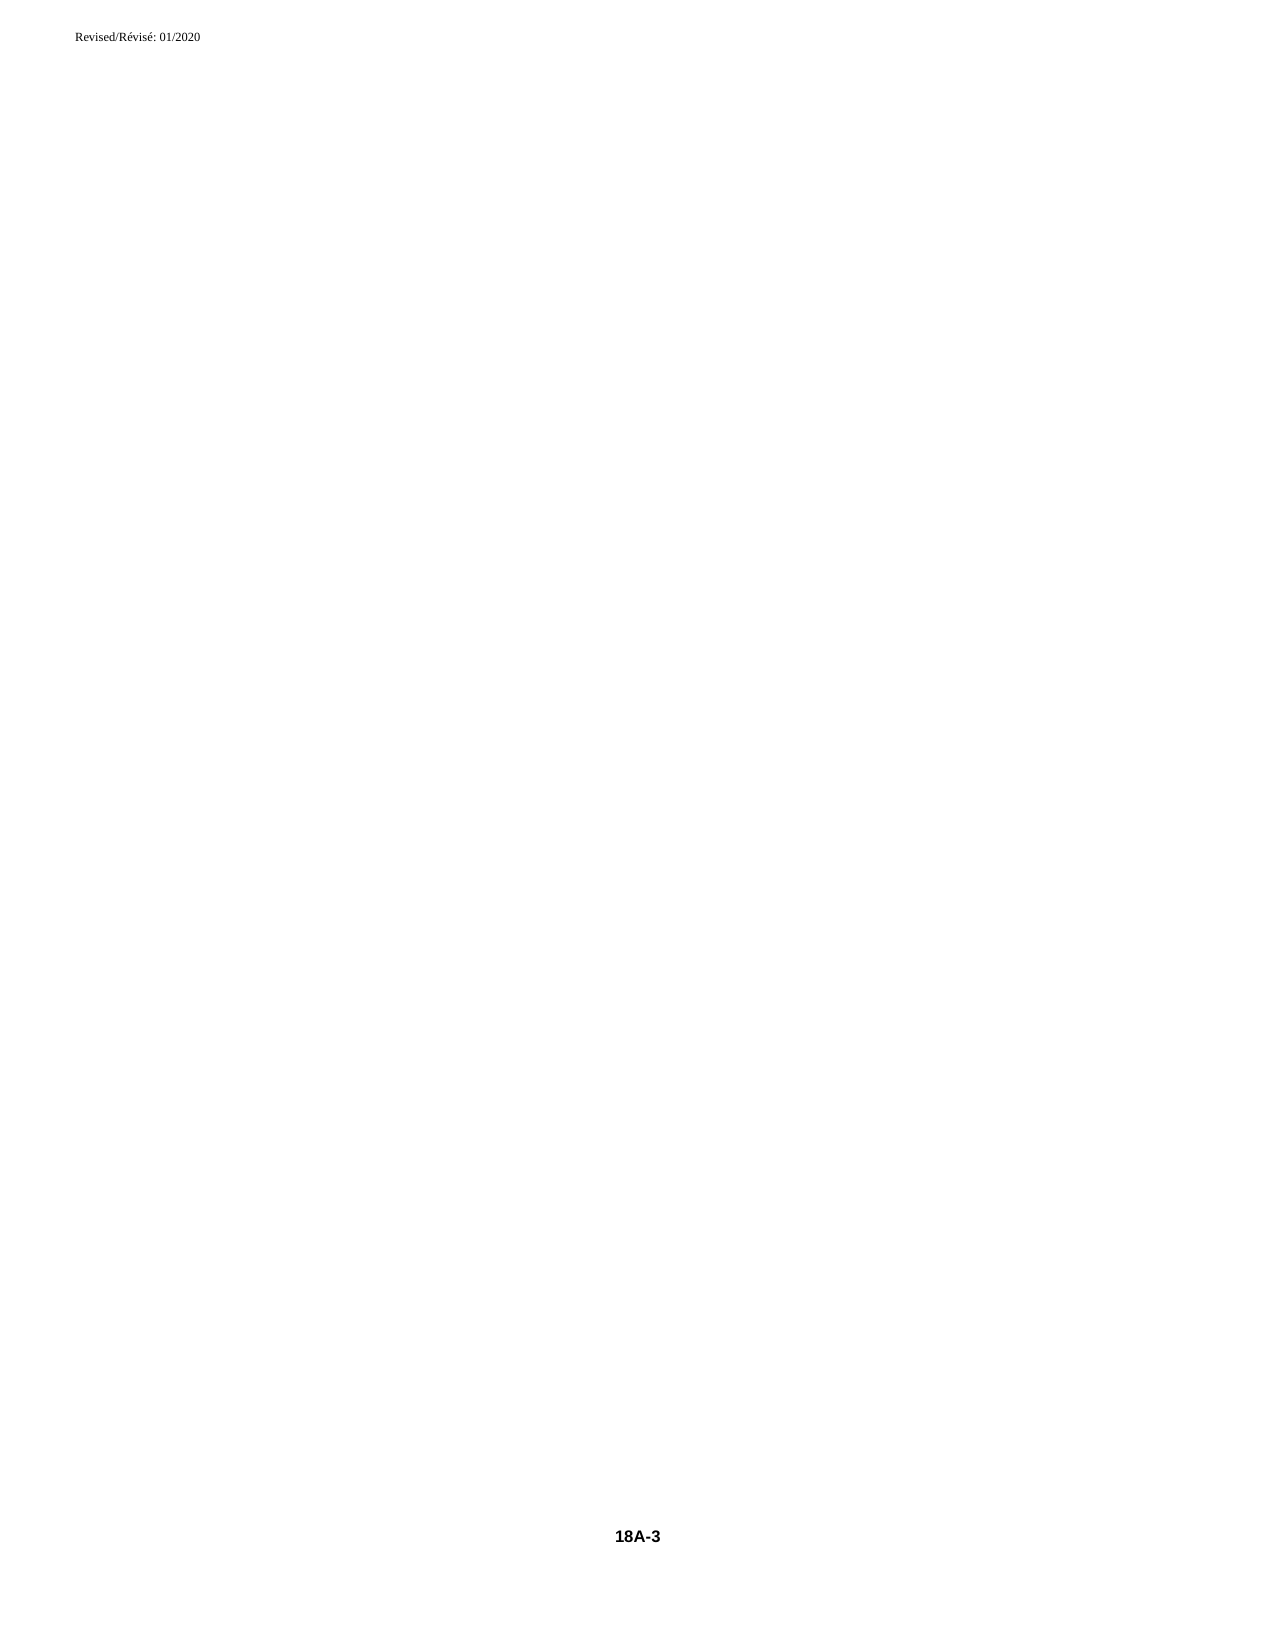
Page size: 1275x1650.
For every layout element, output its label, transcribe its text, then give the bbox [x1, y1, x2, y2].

text Revised/Révisé: 01/2020 [75, 30, 1200, 44]
